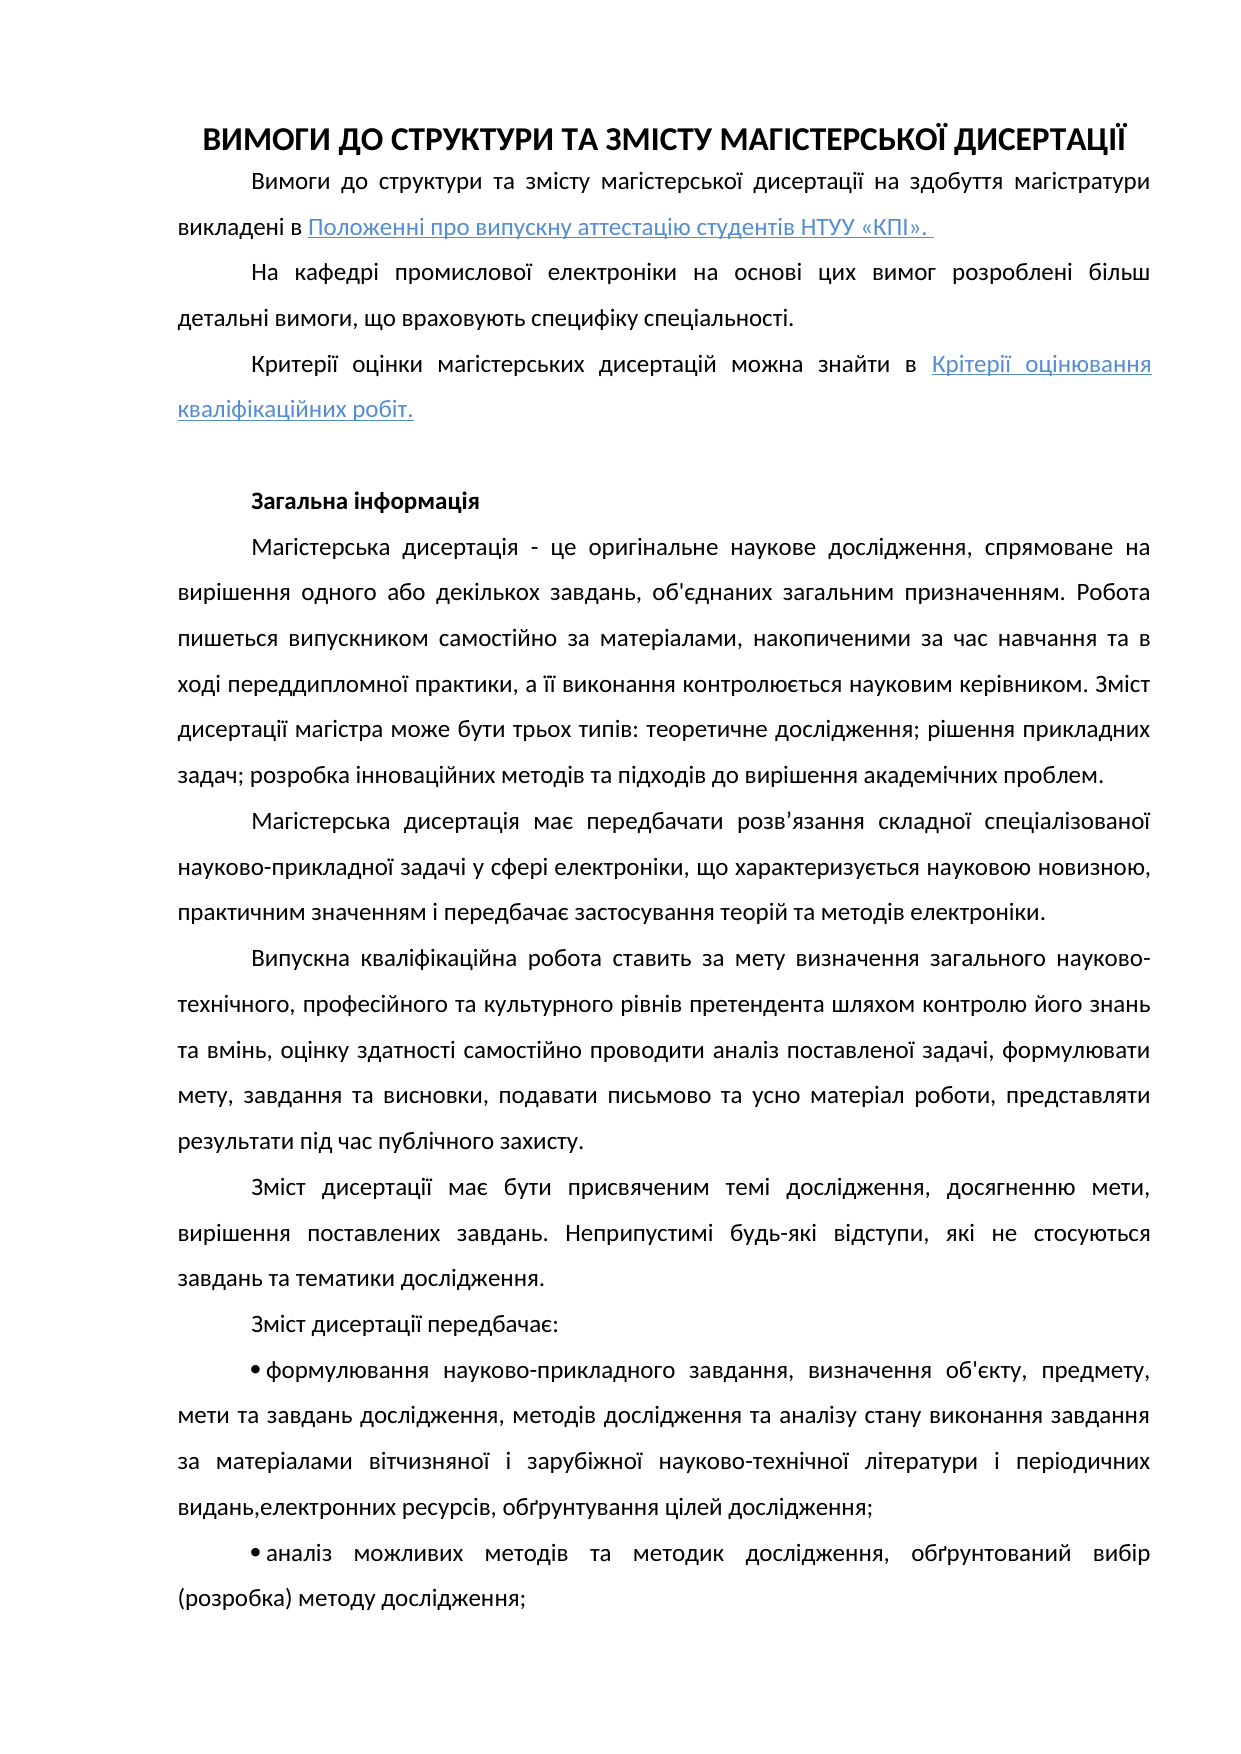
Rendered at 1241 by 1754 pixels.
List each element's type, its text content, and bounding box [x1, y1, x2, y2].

text Зміст дисертації передбачає: [177, 1308, 1152, 1339]
text Зміст дисертації має бути присвяченим темі дослідження, досягненню мети, вирішення поставлених завдань. Неприпустимі будь-які відступи, які не стосуються завдань та тематики дослідження. [177, 1171, 1152, 1293]
text Загальна інформація [177, 485, 1152, 516]
text Вимоги до структури та змісту магістерської дисертації на здобуття магістратури викладені в Положенні про випускну аттестацію студентів НТУУ «КПІ». [177, 165, 1152, 241]
list аналіз можливих методів та методик дослідження, обґрунтований вибір (розробка) методу дослідження; [177, 1537, 1152, 1613]
text Випускна кваліфікаційна робота ставить за мету визначення загального науково-технічного, професійного та культурного рівнів претендента шляхом контролю його знань та вмінь, оцінку здатності самостійно проводити аналіз поставленої задачі, формулювати мету, завдання та висновки, подавати письмово та усно матеріал роботи, представляти результати під час публічного захисту. [177, 942, 1152, 1156]
text Критерії оцінки магістерських дисертацій можна знайти в Крітерії оцінювання кваліфікаційних робіт. [177, 348, 1152, 424]
text На кафедрі промислової електроніки на основі цих вимог розроблені більш детальні вимоги, що враховують специфіку спеціальності. [177, 256, 1152, 333]
list формулювання науково-прикладного завдання, визначення об'єкту, предмету, мети та завдань дослідження, методів дослідження та аналізу стану виконання завдання за матеріалами вітчизняної і зарубіжної науково-технічної літератури і періодичних видань,електронних ресурсів, обґрунтування цілей дослідження; [177, 1354, 1152, 1522]
text Магістерська дисертація - це оригінальне наукове дослідження, спрямоване на вирішення одного або декількох завдань, об'єднаних загальним призначенням. Робота пишеться випускником самостійно за матеріалами, накопиченими за час навчання та в ході переддипломної практики, а її виконання контролюється науковим керівником. Зміст дисертації магістра може бути трьох типів: теоретичне дослідження; рішення прикладних задач; розробка інноваційних методів та підходів до вирішення академічних проблем. [177, 531, 1152, 790]
text ВИМОГИ ДО СТРУКТУРИ ТА ЗМІСТУ МАГІСТЕРСЬКОЇ ДИСЕРТАЦІЇ [177, 118, 1152, 159]
text Магістерська дисертація має передбачати розв’язання складної спеціалізованої науково-прикладної задачі у сфері електроніки, що характеризується науковою новизною, практичним значенням і передбачає застосування теорій та методів електроніки. [177, 805, 1152, 927]
